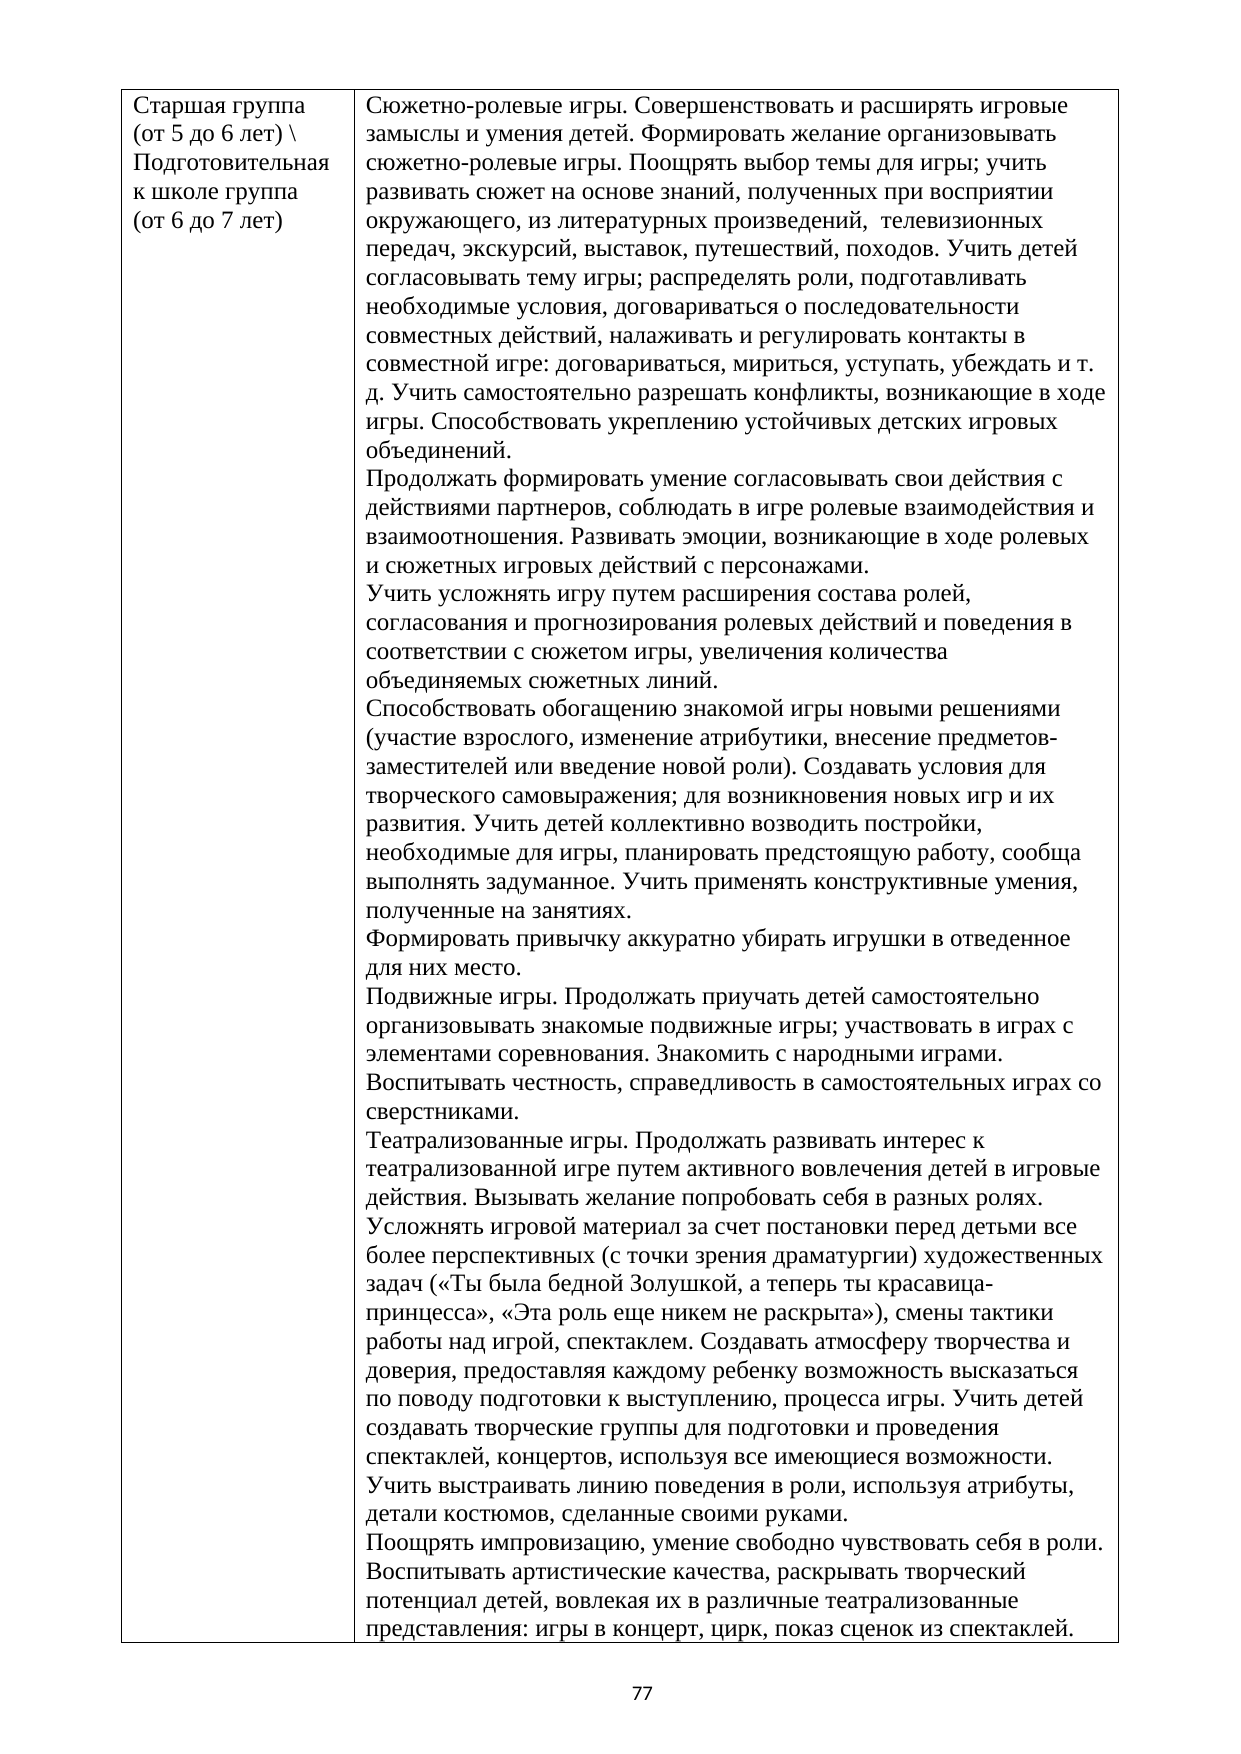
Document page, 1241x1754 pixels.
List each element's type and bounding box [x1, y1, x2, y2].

table_cell [355, 90, 1118, 1642]
table_cell [122, 90, 354, 1642]
